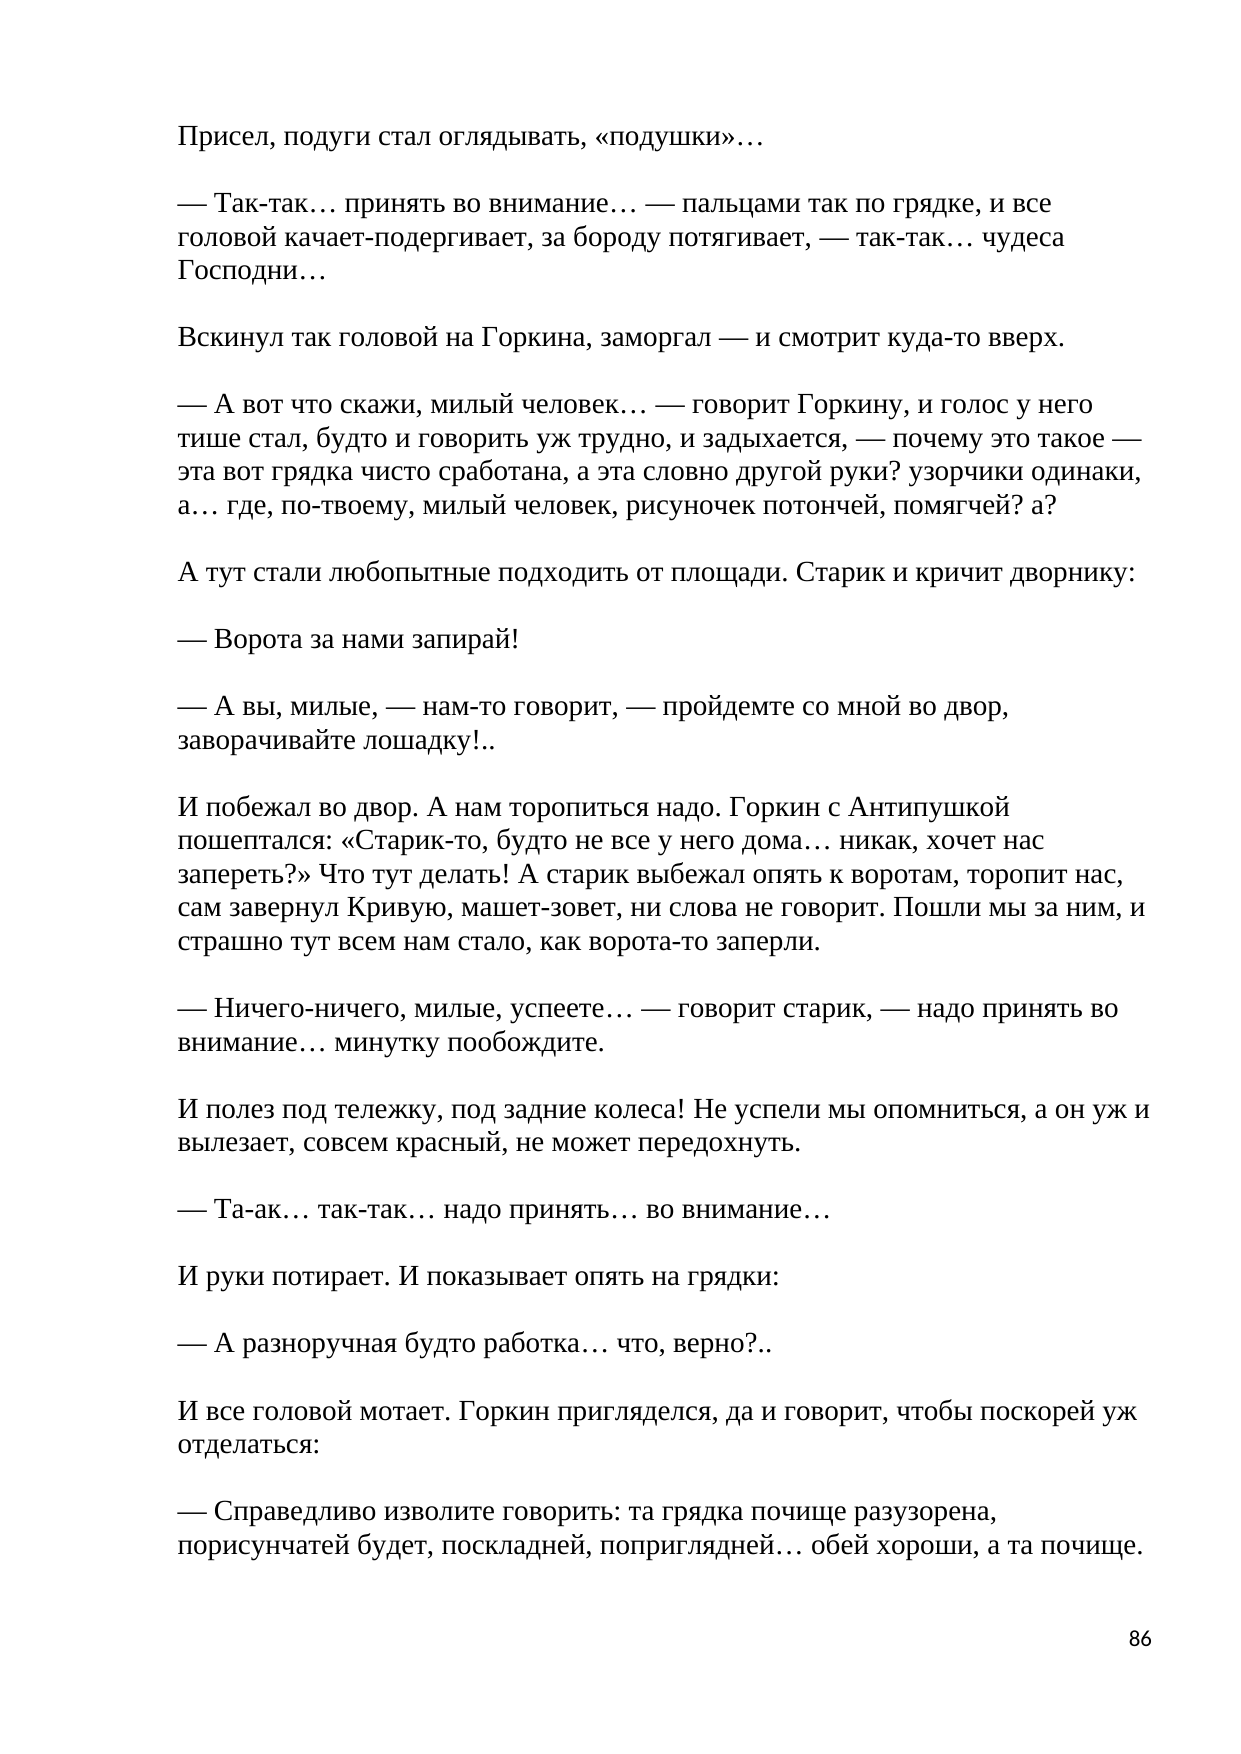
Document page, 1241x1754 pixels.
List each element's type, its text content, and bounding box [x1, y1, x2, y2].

text И руки потирает. И показывает опять на грядки: [177, 1258, 1152, 1292]
text Вскинул так головой на Горкина, заморгал — и смотрит куда-то вверх. [177, 319, 1152, 353]
text — Справедливо изволите говорить: та грядка почище разузорена, порисунчатей будет, поскладней, поприглядней… обей хороши, а та почище. [177, 1493, 1152, 1560]
text — Так-так… принять во внимание… — пальцами так по грядке, и все головой качает-подергивает, за бороду потягивает, — так-так… чудеса Господни… [177, 185, 1152, 286]
text И побежал во двор. А нам торопиться надо. Горкин с Антипушкой пошептался: «Старик-то, будто не все у него дома… никак, хочет нас запереть?» Что тут делать! А старик выбежал опять к воротам, торопит нас, сам завернул Кривую, машет-зовет, ни слова не говорит. Пошли мы за ним, и страшно тут всем нам стало, как ворота-то заперли. [177, 789, 1152, 957]
text — Ничего-ничего, милые, успеете… — говорит старик, — надо принять во внимание… минутку пообождите. [177, 990, 1152, 1057]
text — А вы, милые, — нам-то говорит, — пройдемте со мной во двор, заворачивайте лошадку!.. [177, 688, 1152, 755]
text — А разноручная будто работка… что, верно?.. [177, 1326, 1152, 1359]
text И полез под тележку, под задние колеса! Не успели мы опомниться, а он уж и вылезает, совсем красный, не может передохнуть. [177, 1091, 1152, 1158]
text — Та-ак… так-так… надо принять… во внимание… [177, 1191, 1152, 1225]
text И все головой мотает. Горкин пригляделся, да и говорит, чтобы поскорей уж отделаться: [177, 1393, 1152, 1460]
text — Ворота за нами запирай! [177, 621, 1152, 655]
text Присел, подуги стал оглядывать, «подушки»… [177, 118, 1152, 152]
text — А вот что скажи, милый человек… — говорит Горкину, и голос у него тише стал, будто и говорить уж трудно, и задыхается, — почему это такое — эта вот грядка чисто сработана, а эта словно другой руки? узорчики одинаки, а… где, по-твоему, милый человек, рисуночек потончей, помягчей? а? [177, 386, 1152, 521]
text А тут стали любопытные подходить от площади. Старик и кричит дворнику: [177, 554, 1152, 588]
